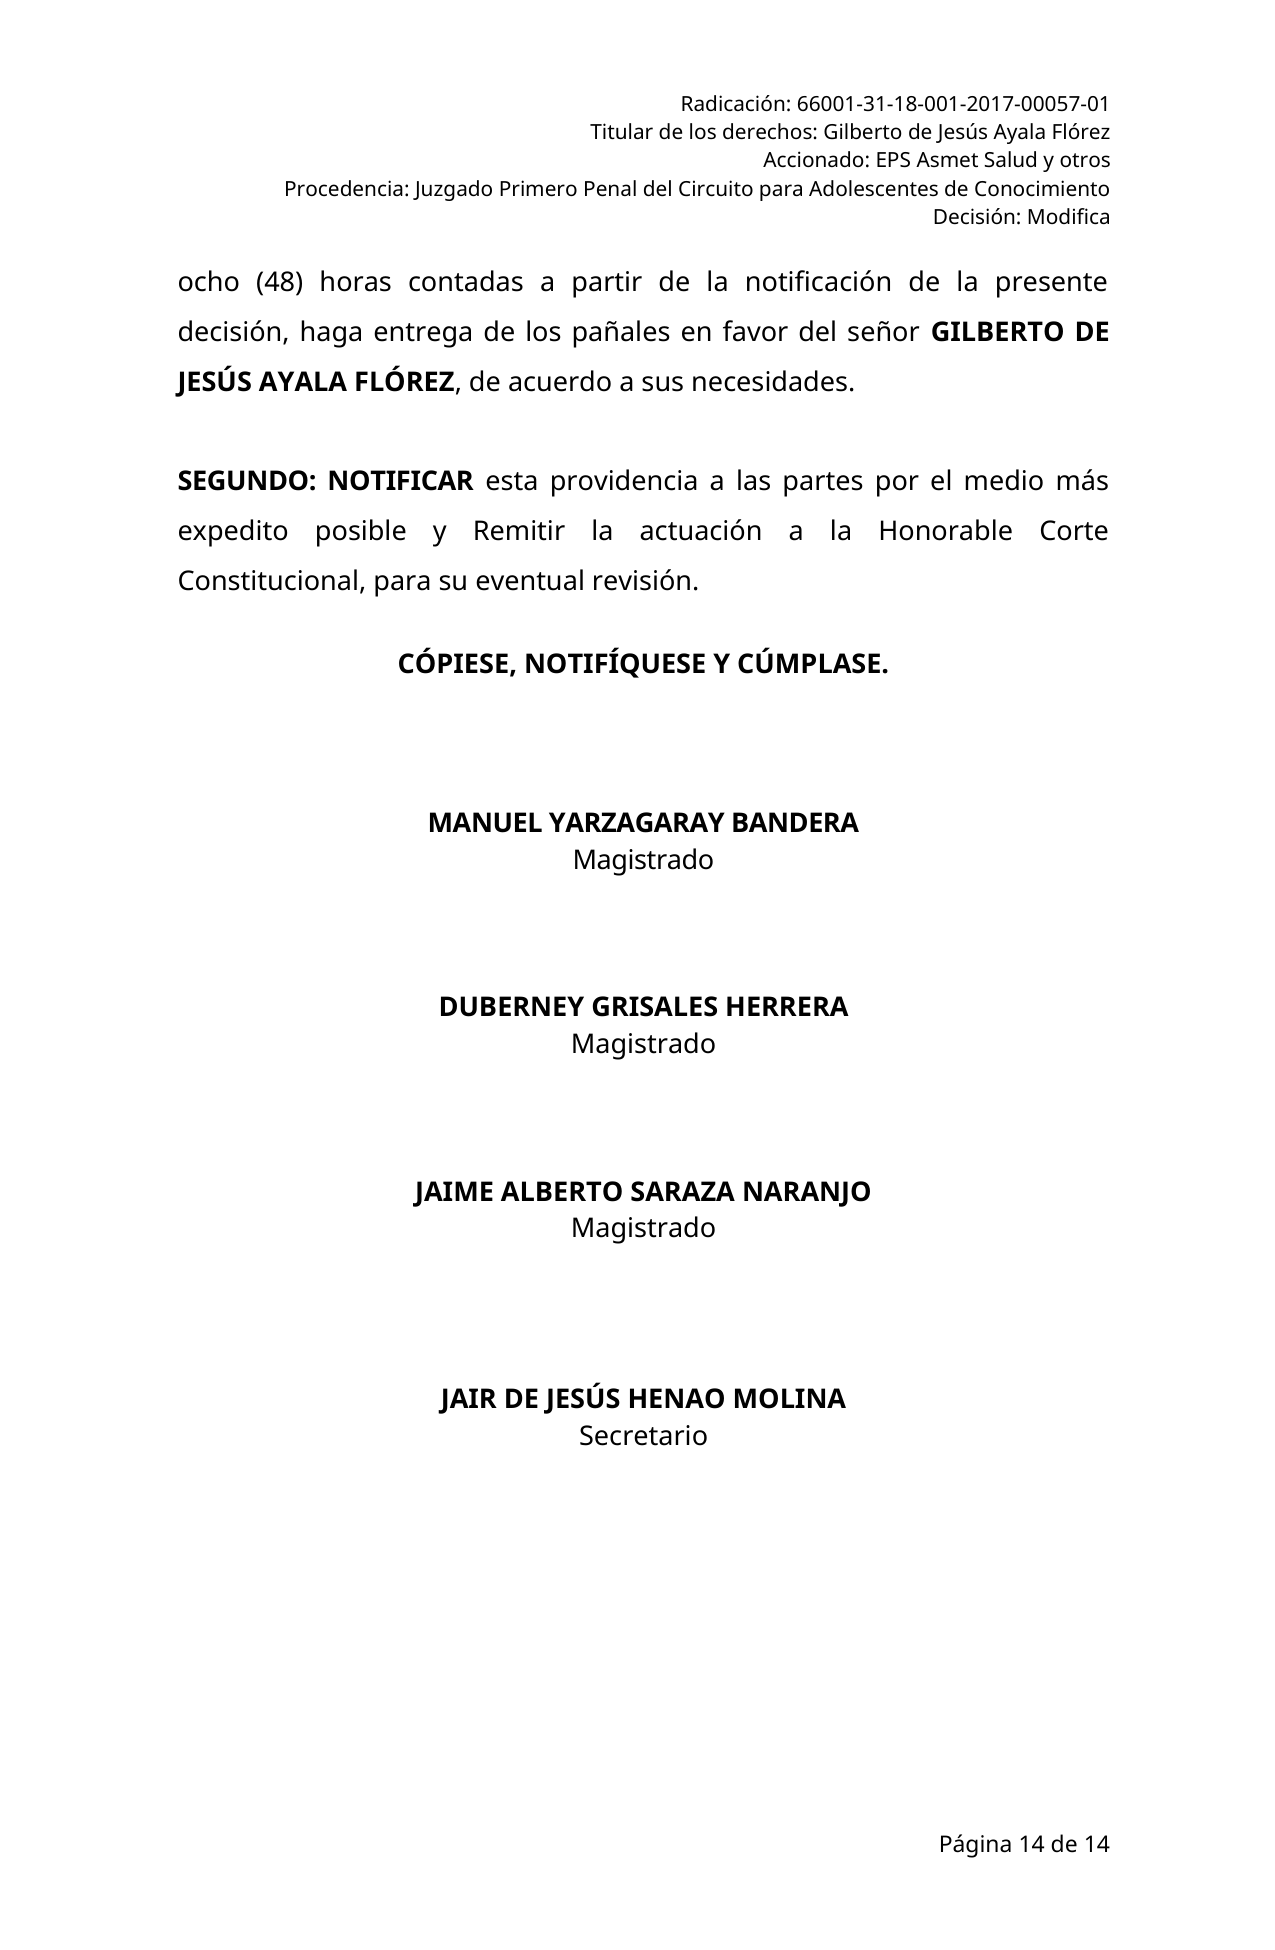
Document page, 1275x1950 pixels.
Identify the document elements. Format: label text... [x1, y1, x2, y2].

text DUBERNEY GRISALES HERRERA [177, 988, 1109, 1024]
text Secretario [177, 1416, 1109, 1453]
text Magistrado [177, 840, 1109, 877]
text JAIR DE JESÚS HENAO MOLINA [177, 1379, 1109, 1416]
text MANUEL YARZAGARAY BANDERA [177, 803, 1109, 840]
text Magistrado [177, 1209, 1109, 1246]
text JAIME ALBERTO SARAZA NARANJO [177, 1172, 1109, 1209]
text SEGUNDO: NOTIFICAR esta providencia a las partes por el medio más expedito posible y Remitir la actuación a la Honorable Corte Constitucional, para su eventual revisión. [177, 462, 1109, 598]
text CÓPIESE, NOTIFÍQUESE Y CÚMPLASE. [177, 645, 1109, 682]
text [177, 263, 1109, 399]
text Magistrado [177, 1024, 1109, 1061]
